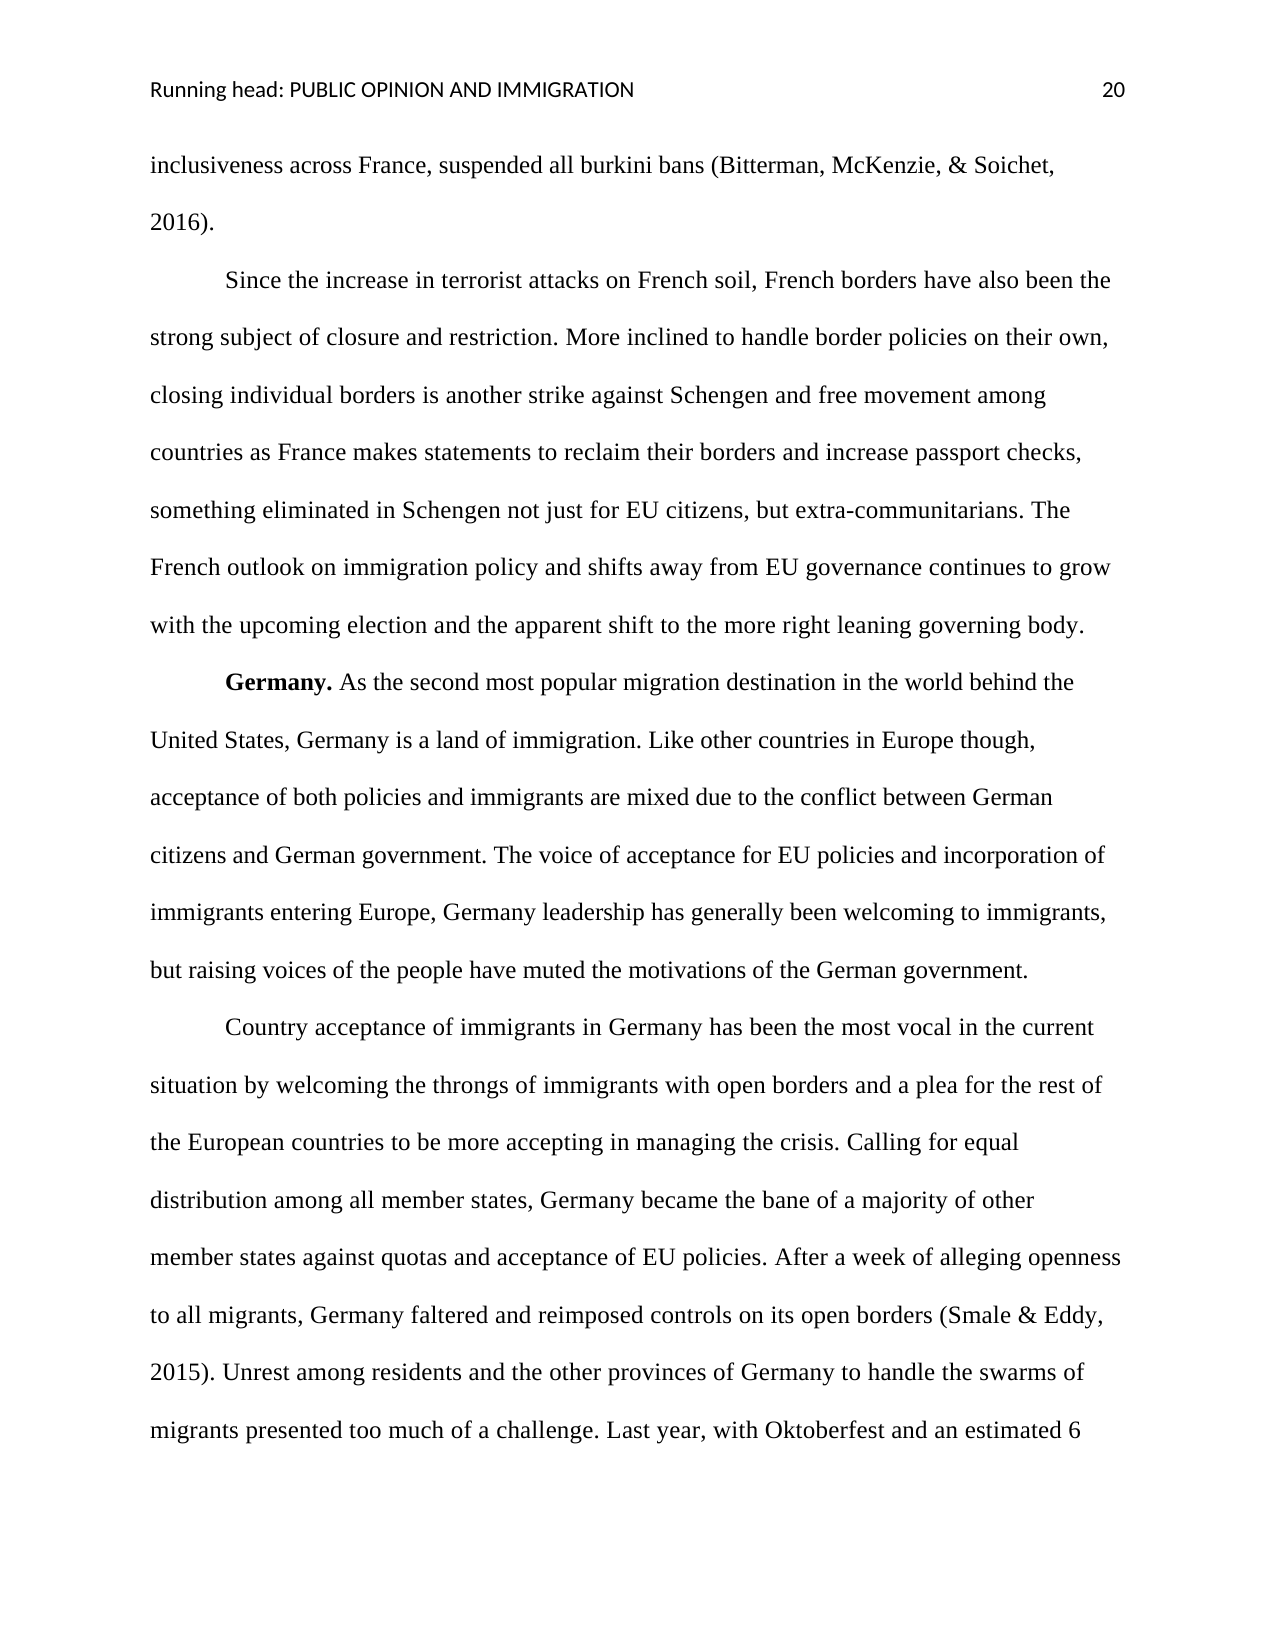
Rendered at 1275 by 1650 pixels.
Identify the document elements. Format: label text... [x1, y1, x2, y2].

text Since the increase in terrorist attacks on French soil, French borders have also been the strong subject of closure and restriction. More inclined to handle border policies on their own, closing individual borders is another strike against Schengen and free movement among countries as France makes statements to reclaim their borders and increase passport checks, something eliminated in Schengen not just for EU citizens, but extra-communitarians. The French outlook on immigration policy and shifts away from EU governance continues to grow with the upcoming election and the apparent shift to the more right leaning governing body. [150, 265, 1125, 639]
text Germany. As the second most popular migration destination in the world behind the United States, Germany is a land of immigration. Like other countries in Europe though, acceptance of both policies and immigrants are mixed due to the conflict between German citizens and German government. The voice of acceptance for EU policies and incorporation of immigrants entering Europe, Germany leadership has generally been welcoming to immigrants, but raising voices of the people have muted the motivations of the German government. [150, 667, 1125, 984]
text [150, 150, 1125, 236]
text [150, 1012, 1125, 1444]
